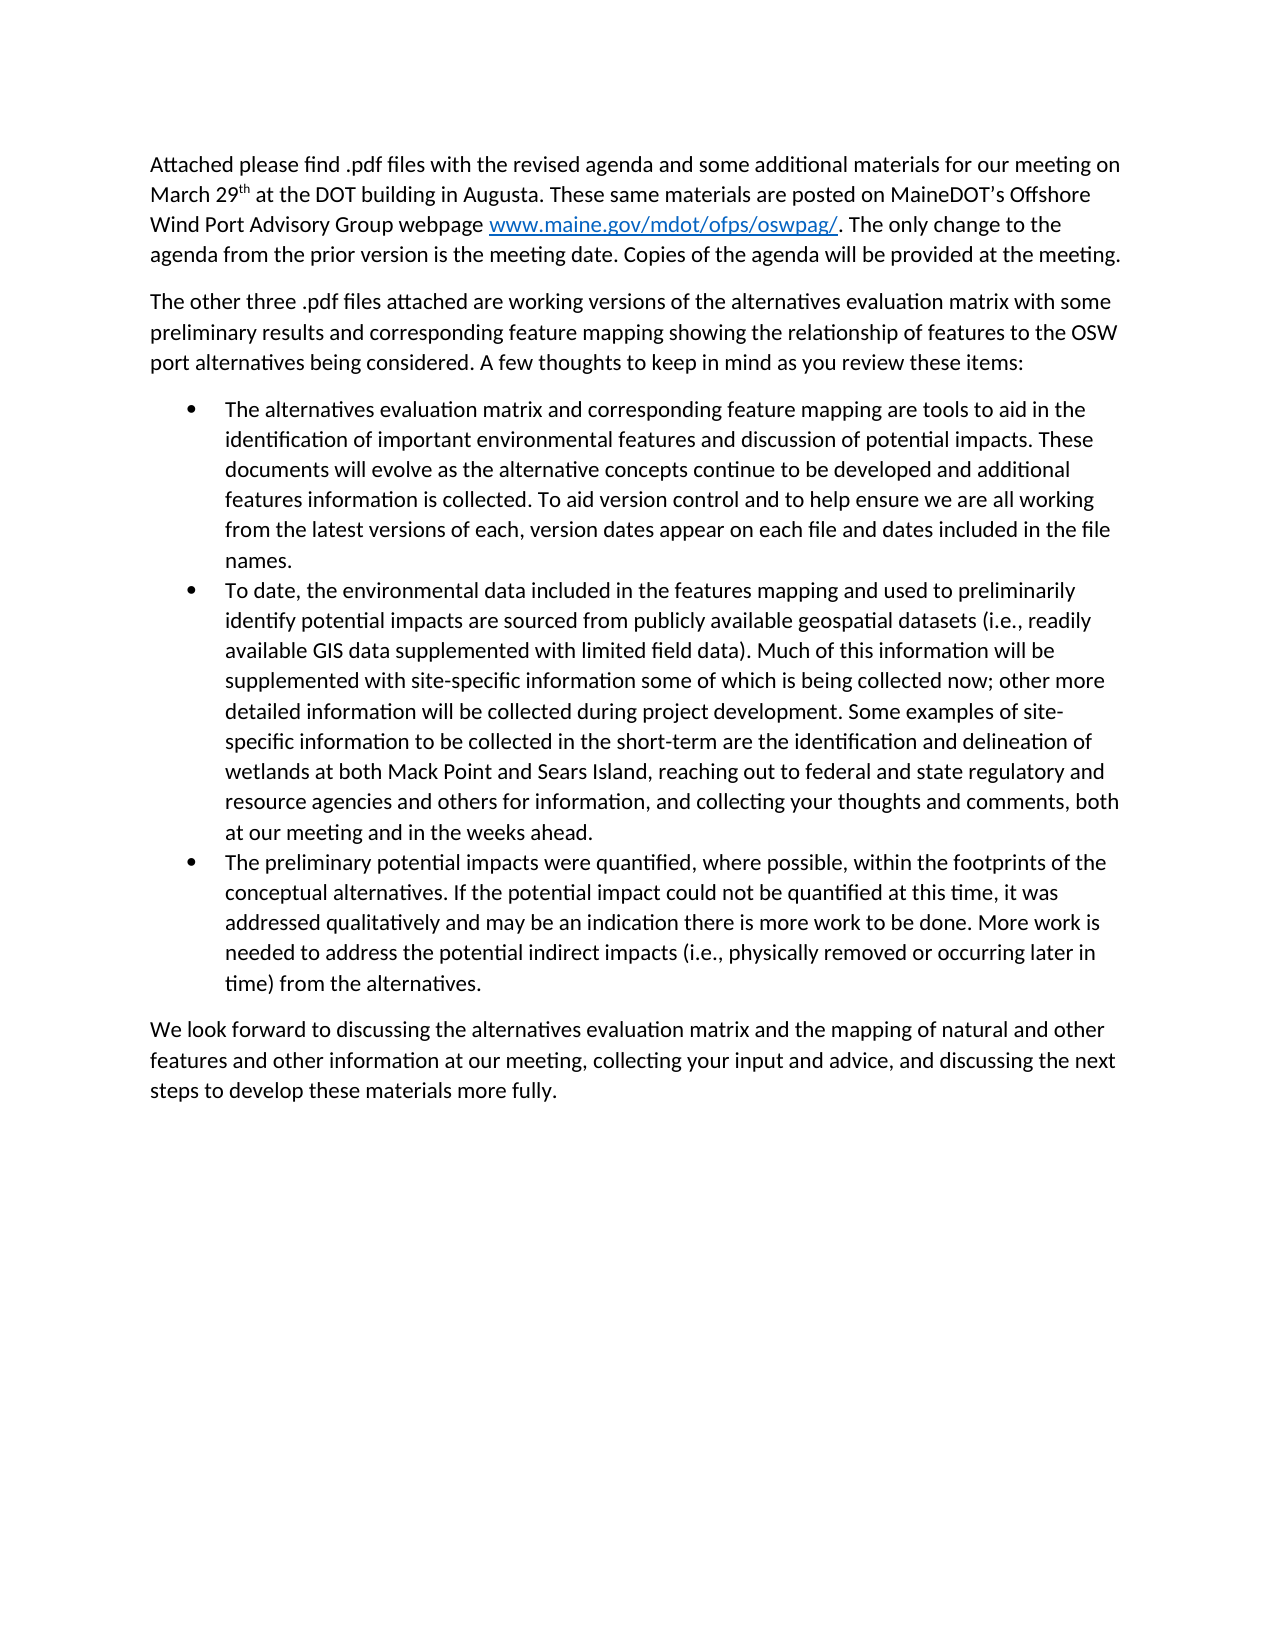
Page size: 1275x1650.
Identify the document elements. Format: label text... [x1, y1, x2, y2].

list The alternatives evaluation matrix and corresponding feature mapping are tools to aid in the identification of important environmental features and discussion of potential impacts. These documents will evolve as the alternative concepts continue to be developed and additional features information is collected. To aid version control and to help ensure we are all working from the latest versions of each, version dates appear on each file and dates included in the file names. [187, 395, 1125, 574]
text The other three .pdf files attached are working versions of the alternatives evaluation matrix with some preliminary results and corresponding feature mapping showing the relationship of features to the OSW port alternatives being considered. A few thoughts to keep in mind as you review these items: [150, 287, 1125, 376]
text We look forward to discussing the alternatives evaluation matrix and the mapping of natural and other features and other information at our meeting, collecting your input and advice, and discussing the next steps to develop these materials more fully. [150, 1016, 1125, 1104]
list The preliminary potential impacts were quantified, where possible, within the footprints of the conceptual alternatives. If the potential impact could not be quantified at this time, it was addressed qualitatively and may be an indication there is more work to be done. More work is needed to address the potential indirect impacts (i.e., physically removed or occurring later in time) from the alternatives. [187, 848, 1125, 997]
list To date, the environmental data included in the features mapping and used to preliminarily identify potential impacts are sourced from publicly available geospatial datasets (i.e., readily available GIS data supplemented with limited field data). Much of this information will be supplemented with site-specific information some of which is being collected now; other more detailed information will be collected during project development. Some examples of site-specific information to be collected in the short-term are the identification and delineation of wetlands at both Mack Point and Sears Island, reaching out to federal and state regulatory and resource agencies and others for information, and collecting your thoughts and comments, both at our meeting and in the weeks ahead. [187, 576, 1125, 846]
text Attached please find .pdf files with the revised agenda and some additional materials for our meeting on March 29th at the DOT building in Augusta. These same materials are posted on MaineDOT’s Offshore Wind Port Advisory Group webpage www.maine.gov/mdot/ofps/oswpag/. The only change to the agenda from the prior version is the meeting date. Copies of the agenda will be provided at the meeting. [150, 150, 1125, 269]
